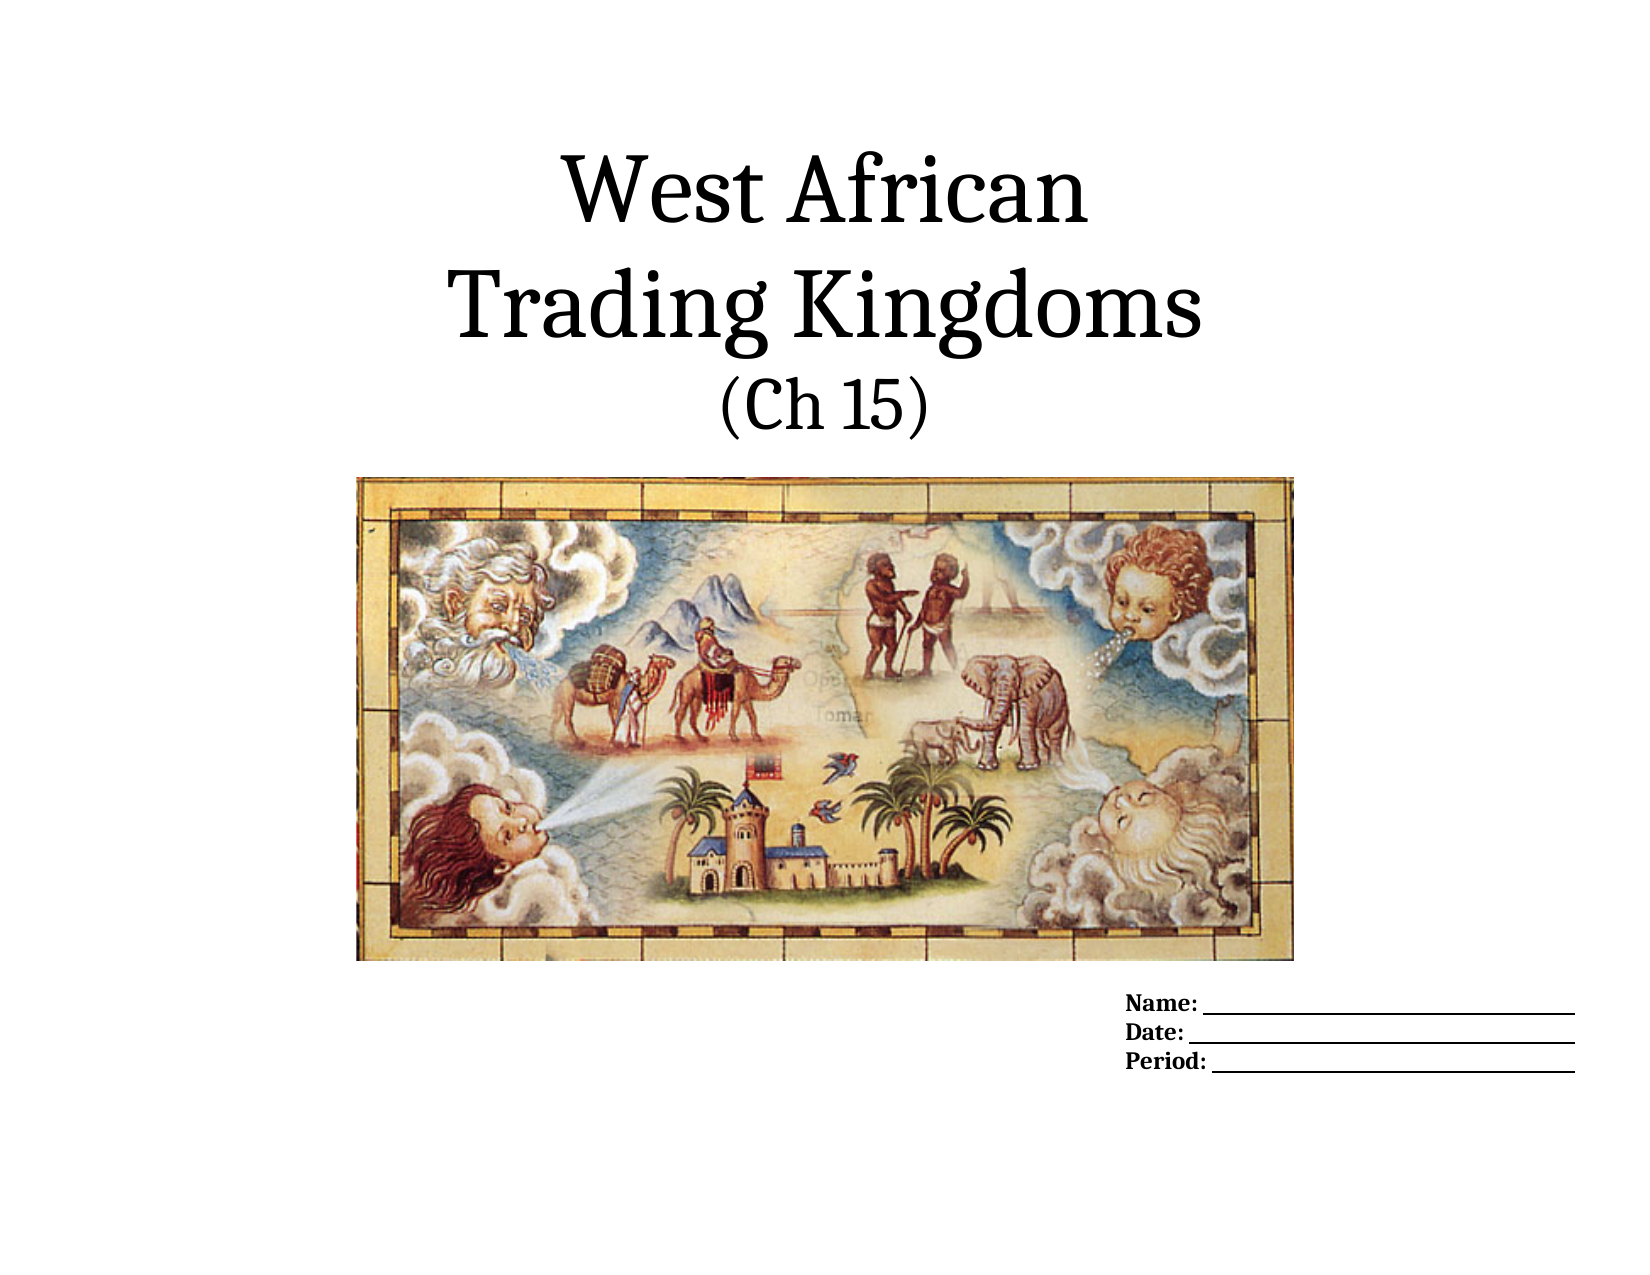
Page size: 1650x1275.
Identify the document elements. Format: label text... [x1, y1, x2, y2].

text Name: [75, 989, 1575, 1018]
text Trading Kingdoms [75, 247, 1575, 362]
picture [356, 477, 1294, 961]
text (Ch 15) [75, 362, 1575, 449]
text West African [75, 132, 1575, 247]
text Date: [75, 1018, 1575, 1047]
text Period: [75, 1047, 1575, 1075]
